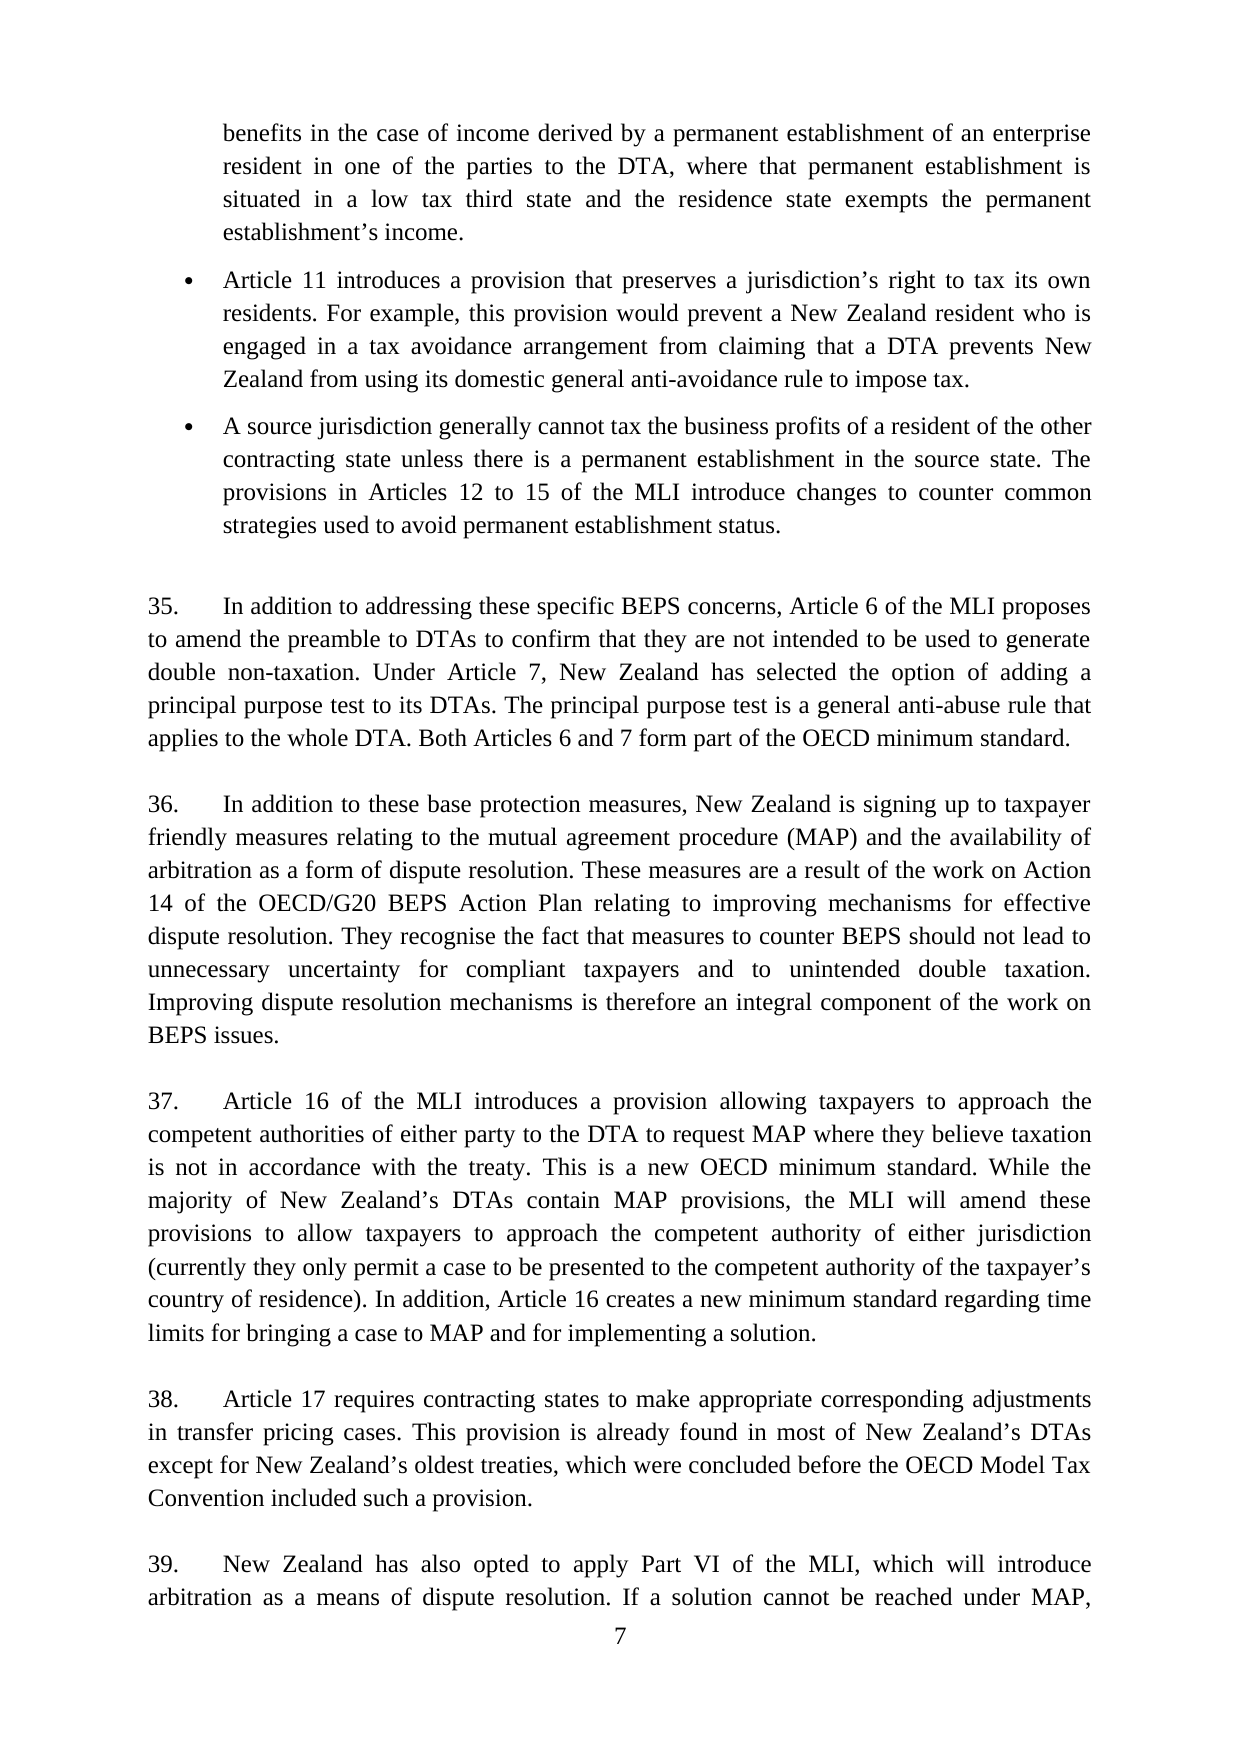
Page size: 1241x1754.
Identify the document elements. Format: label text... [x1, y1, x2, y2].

list Article 11 introduces a provision that preserves a jurisdiction’s right to tax its own residents. For example, this provision would prevent a New Zealand resident who is engaged in a tax avoidance arrangement from claiming that a DTA prevents New Zealand from using its domestic general anti-avoidance rule to impose tax. [185, 265, 1092, 393]
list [185, 118, 1092, 246]
list Article 16 of the MLI introduces a provision allowing taxpayers to approach the competent authorities of either party to the DTA to request MAP where they believe taxation is not in accordance with the treaty. This is a new OECD minimum standard. While the majority of New Zealand’s DTAs contain MAP provisions, the MLI will amend these provisions to allow taxpayers to approach the competent authority of either jurisdiction (currently they only permit a case to be presented to the competent authority of the taxpayer’s country of residence). In addition, Article 16 creates a new minimum standard regarding time limits for bringing a case to MAP and for implementing a solution. [148, 1086, 1092, 1346]
list Article 17 requires contracting states to make appropriate corresponding adjustments in transfer pricing cases. This provision is already found in most of New Zealand’s DTAs except for New Zealand’s oldest treaties, which were concluded before the OECD Model Tax Convention included such a provision. [148, 1384, 1092, 1511]
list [148, 1549, 1092, 1611]
list A source jurisdiction generally cannot tax the business profits of a resident of the other contracting state unless there is a permanent establishment in the source state. The provisions in Articles 12 to 15 of the MLI introduce changes to counter common strategies used to avoid permanent establishment status. [185, 411, 1092, 539]
list In addition to these base protection measures, New Zealand is signing up to taxpayer friendly measures relating to the mutual agreement procedure (MAP) and the availability of arbitration as a form of dispute resolution. These measures are a result of the work on Action 14 of the OECD/G20 BEPS Action Plan relating to improving mechanisms for effective dispute resolution. They recognise the fact that measures to counter BEPS should not lead to unnecessary uncertainty for compliant taxpayers and to unintended double taxation. Improving dispute resolution mechanisms is therefore an integral component of the work on BEPS issues. [148, 789, 1092, 1049]
list In addition to addressing these specific BEPS concerns, Article 6 of the MLI proposes to amend the preamble to DTAs to confirm that they are not intended to be used to generate double non-taxation. Under Article 7, New Zealand has selected the option of adding a principal purpose test to its DTAs. The principal purpose test is a general anti-abuse rule that applies to the whole DTA. Both Articles 6 and 7 form part of the OECD minimum standard. [148, 591, 1092, 752]
